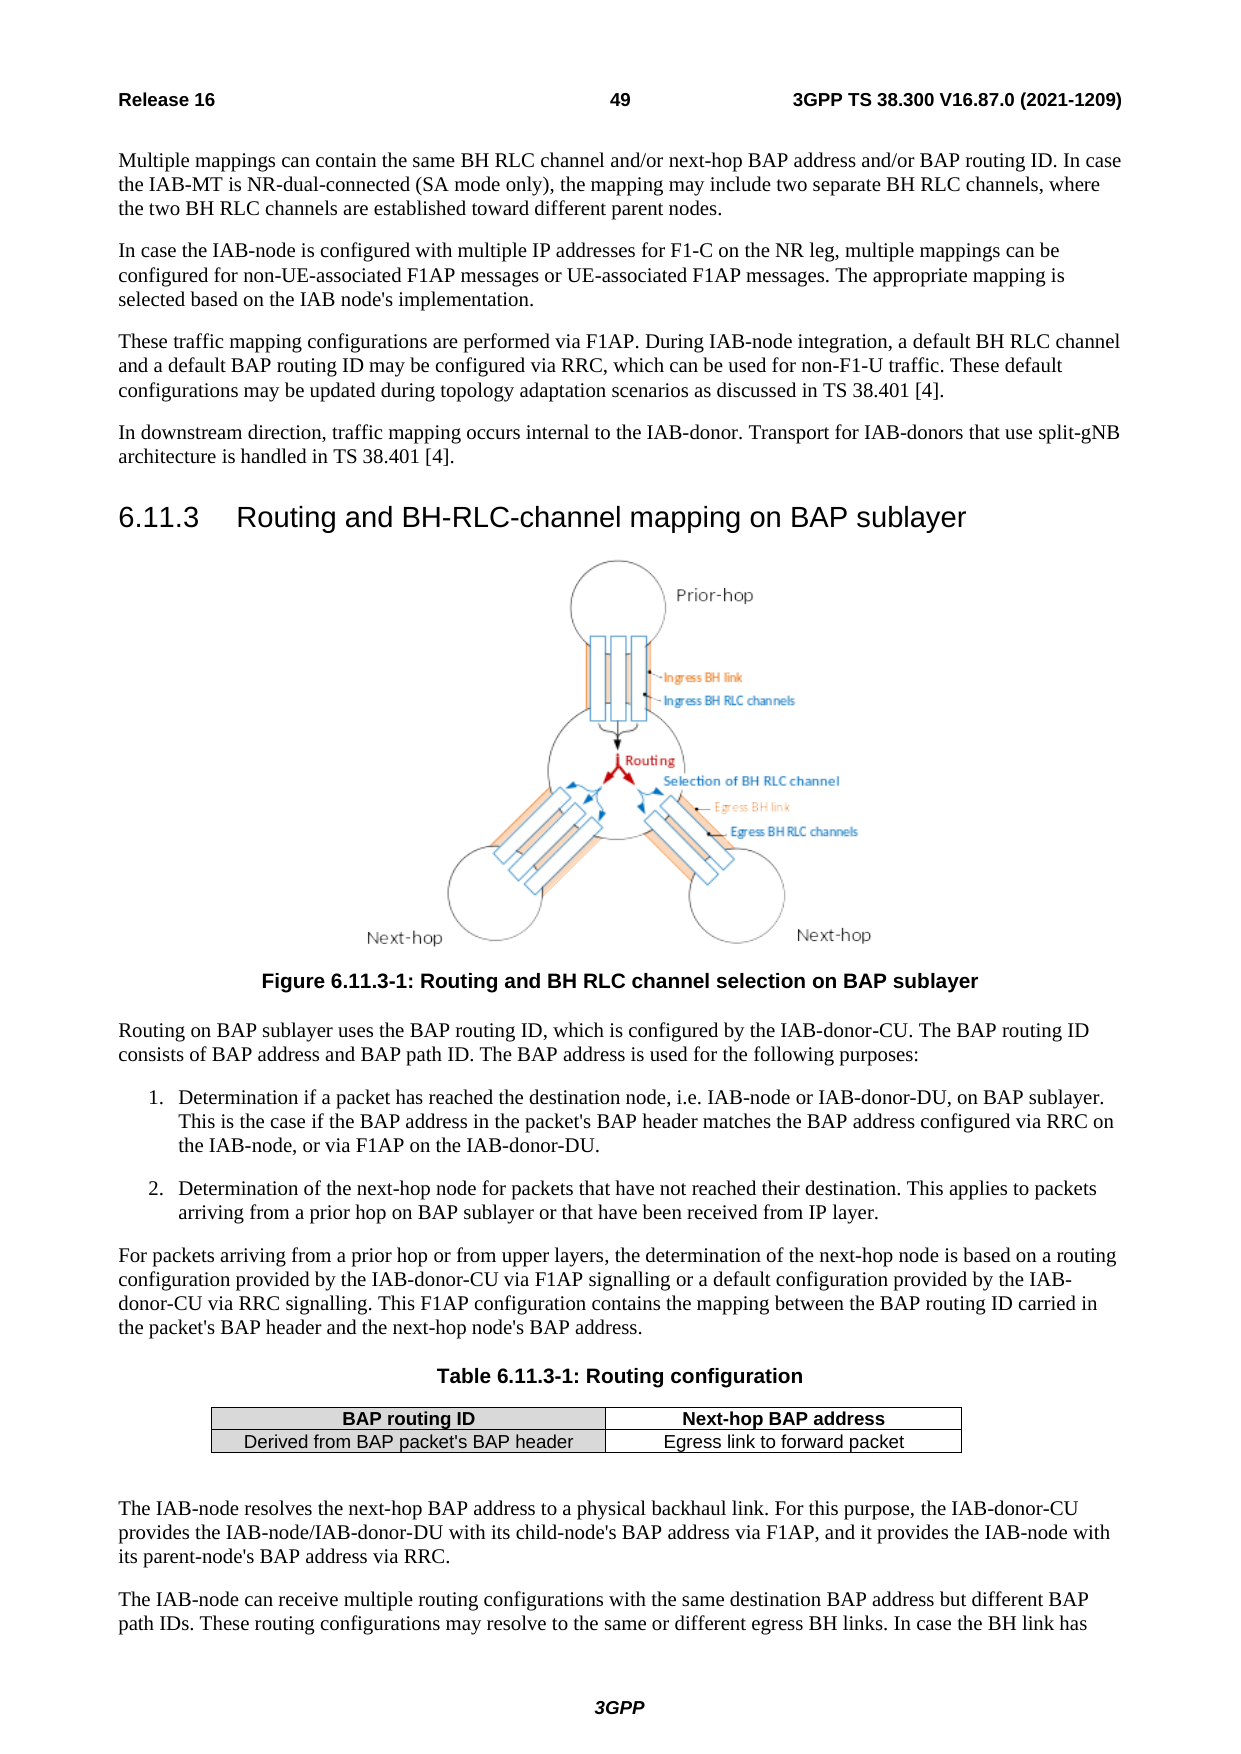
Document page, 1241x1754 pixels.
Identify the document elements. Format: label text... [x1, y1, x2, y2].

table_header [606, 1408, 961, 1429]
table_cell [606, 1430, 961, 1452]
text The IAB-node resolves the next-hop BAP address to a physical backhaul link. For this purpose, the IAB-donor-CU provides the IAB-node/IAB-donor-DU with its child-node's BAP address via F1AP, and it provides the IAB-node with its parent-node's BAP address via RRC. [118, 1496, 1122, 1568]
text Figure 6.11.3-1: Routing and BH RLC channel selection on BAP sublayer [118, 969, 1122, 993]
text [118, 1587, 1122, 1635]
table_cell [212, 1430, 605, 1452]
subtitle 6.11.3 Routing and BH-RLC-channel mapping on BAP sublayer [118, 500, 1122, 533]
text In case the IAB-node is configured with multiple IP addresses for F1-C on the NR leg, multiple mappings can be configured for non-UE-associated F1AP messages or UE-associated F1AP messages. The appropriate mapping is selected based on the IAB node's implementation. [118, 238, 1122, 311]
text Routing on BAP sublayer uses the BAP routing ID, which is configured by the IAB-donor-CU. The BAP routing ID consists of BAP address and BAP path ID. The BAP address is used for the following purposes: [118, 1018, 1122, 1066]
text These traffic mapping configurations are performed via F1AP. During IAB-node integration, a default BH RLC channel and a default BAP routing ID may be configured via RRC, which can be used for non-F1-U traffic. These default configurations may be updated during topology adaptation scenarios as discussed in TS 38.401 [4]. [118, 329, 1122, 402]
text 1. Determination if a packet has reached the destination node, i.e. IAB-node or IAB-donor-DU, on BAP sublayer. This is the case if the BAP address in the packet's BAP header matches the BAP address configured via RRC on the IAB-node, or via F1AP on the IAB-donor-DU. [148, 1085, 1122, 1157]
text In downstream direction, traffic mapping occurs internal to the IAB-donor. Transport for IAB-donors that use split-gNB architecture is handled in TS 38.401 [4]. [118, 420, 1122, 468]
text Multiple mappings can contain the same BH RLC channel and/or next-hop BAP address and/or BAP routing ID. In case the IAB-MT is NR-dual-connected (SA mode only), the mapping may include two separate BH RLC channels, where the two BH RLC channels are established toward different parent nodes. [118, 147, 1122, 220]
text For packets arriving from a prior hop or from upper layers, the determination of the next-hop node is based on a routing configuration provided by the IAB-donor-CU via F1AP signalling or a default configuration provided by the IAB-donor-CU via RRC signalling. This F1AP configuration contains the mapping between the BAP routing ID carried in the packet's BAP header and the next-hop node's BAP address. [118, 1243, 1122, 1339]
text 2. Determination of the next-hop node for packets that have not reached their destination. This applies to packets arriving from a prior hop on BAP sublayer or that have been received from IP layer. [148, 1176, 1122, 1224]
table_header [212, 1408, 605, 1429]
text Table 6.11.3-1: Routing configuration [118, 1364, 1122, 1388]
